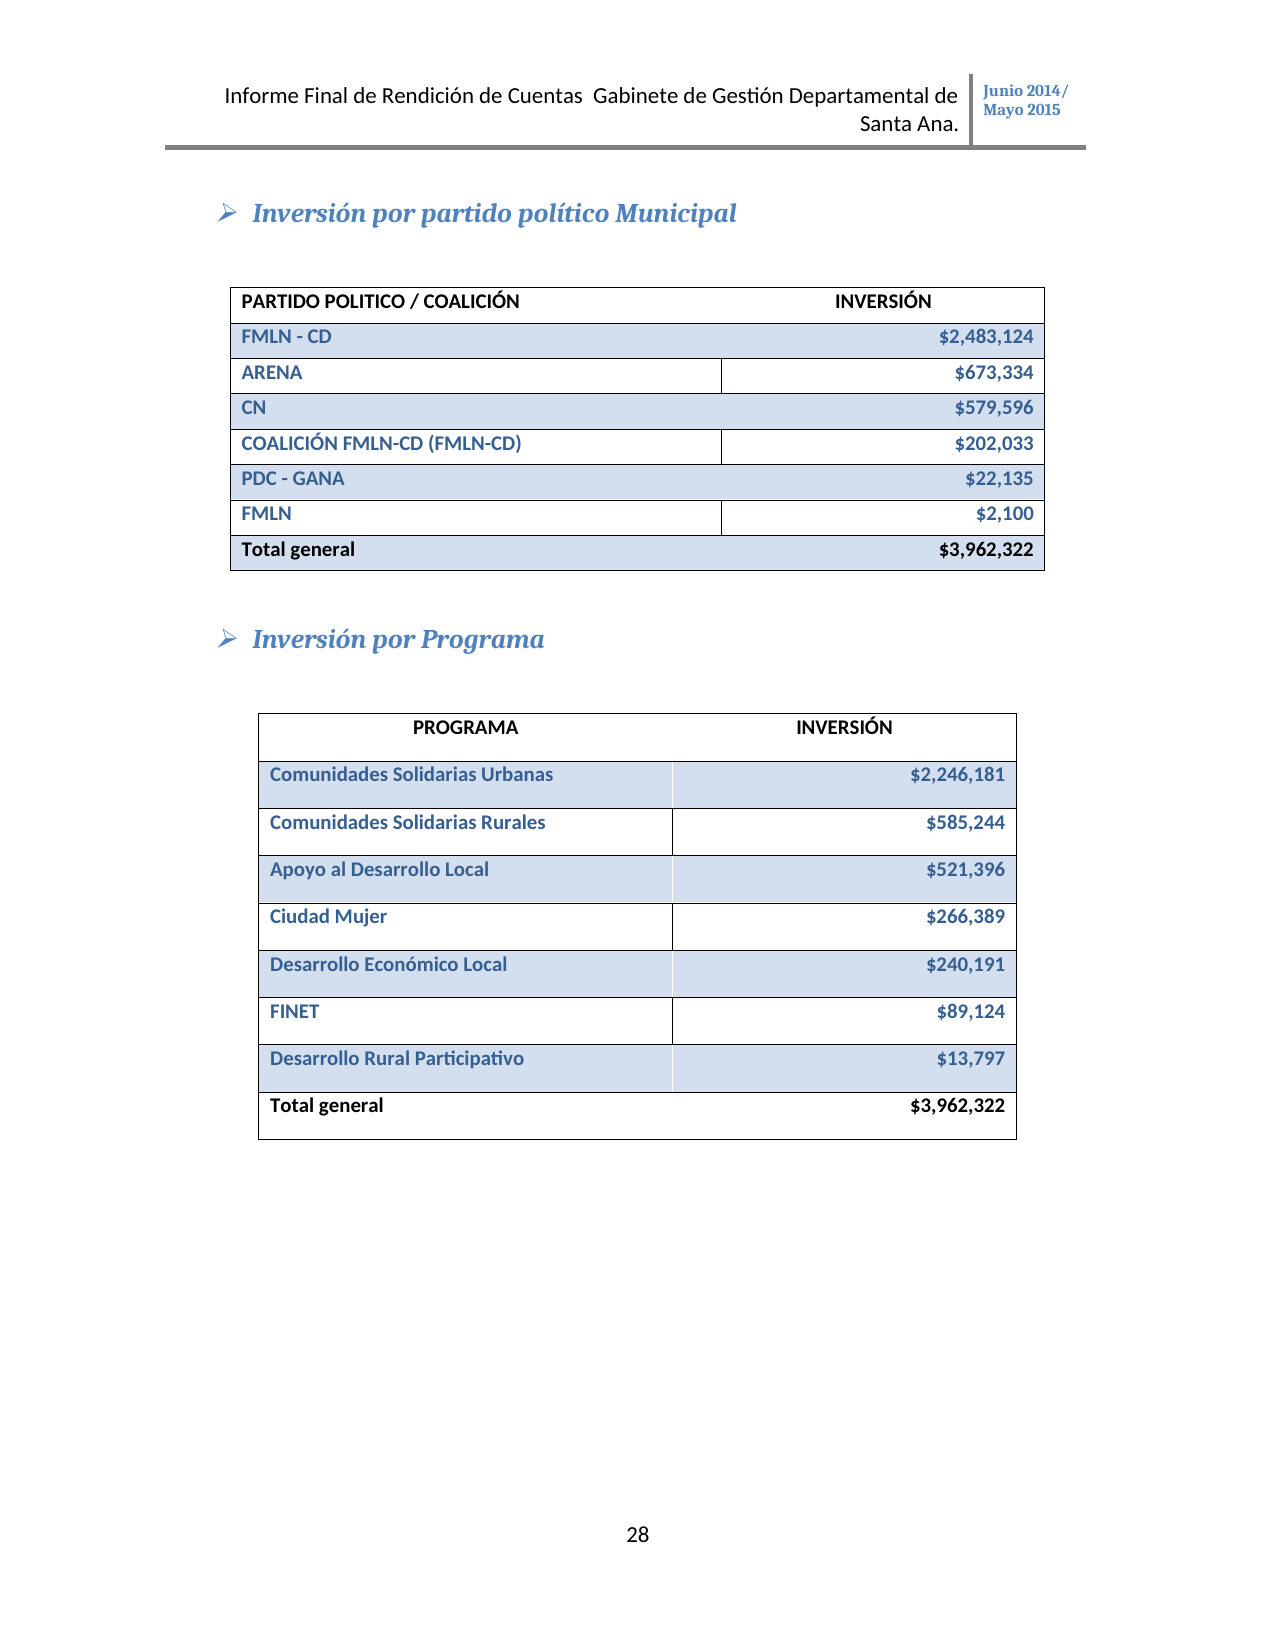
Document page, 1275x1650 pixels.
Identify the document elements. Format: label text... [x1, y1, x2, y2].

subtitle Inversión por Programa [215, 624, 1098, 656]
table_cell $202,033 [722, 430, 1044, 464]
table_cell $266,389 [673, 904, 1016, 950]
table_cell PDC - GANA [231, 465, 722, 499]
table_cell $579,596 [722, 394, 1044, 429]
table_cell $673,334 [722, 359, 1044, 393]
table_cell Desarrollo Económico Local [259, 951, 672, 997]
table_cell $2,100 [722, 501, 1044, 535]
table_cell FINET [259, 998, 672, 1044]
table_cell Comunidades Solidarias Rurales [259, 809, 672, 855]
table_cell Desarrollo Rural Participativo [259, 1045, 672, 1092]
table_cell Comunidades Solidarias Urbanas [259, 762, 672, 808]
table_header INVERSIÓN [673, 714, 1016, 761]
table_cell Total general [259, 1093, 672, 1139]
table_header PROGRAMA [259, 714, 672, 761]
table_cell $3,962,322 [673, 1093, 1016, 1139]
table_cell ARENA [231, 359, 721, 393]
table_cell Total general [231, 536, 722, 570]
table_cell $22,135 [722, 465, 1044, 499]
table_cell $13,797 [673, 1045, 1016, 1092]
subtitle Inversión por partido político Municipal [215, 198, 1098, 229]
table_header INVERSIÓN [722, 288, 1044, 322]
table_cell $3,962,322 [722, 536, 1044, 570]
table_cell $585,244 [673, 809, 1016, 855]
table_cell $2,246,181 [673, 762, 1016, 808]
table_cell $521,396 [673, 856, 1016, 902]
table_cell $240,191 [673, 951, 1016, 997]
table_cell Apoyo al Desarrollo Local [259, 856, 672, 902]
table_cell FMLN [231, 501, 721, 535]
table_cell FMLN - CD [231, 324, 722, 358]
table_cell Ciudad Mujer [259, 904, 672, 950]
table_header PARTIDO POLITICO / COALICIÓN [231, 288, 722, 322]
table_cell $89,124 [673, 998, 1016, 1044]
table_cell $2,483,124 [722, 324, 1044, 358]
table_cell CN [231, 394, 722, 429]
table_cell COALICIÓN FMLN-CD (FMLN-CD) [231, 430, 721, 464]
